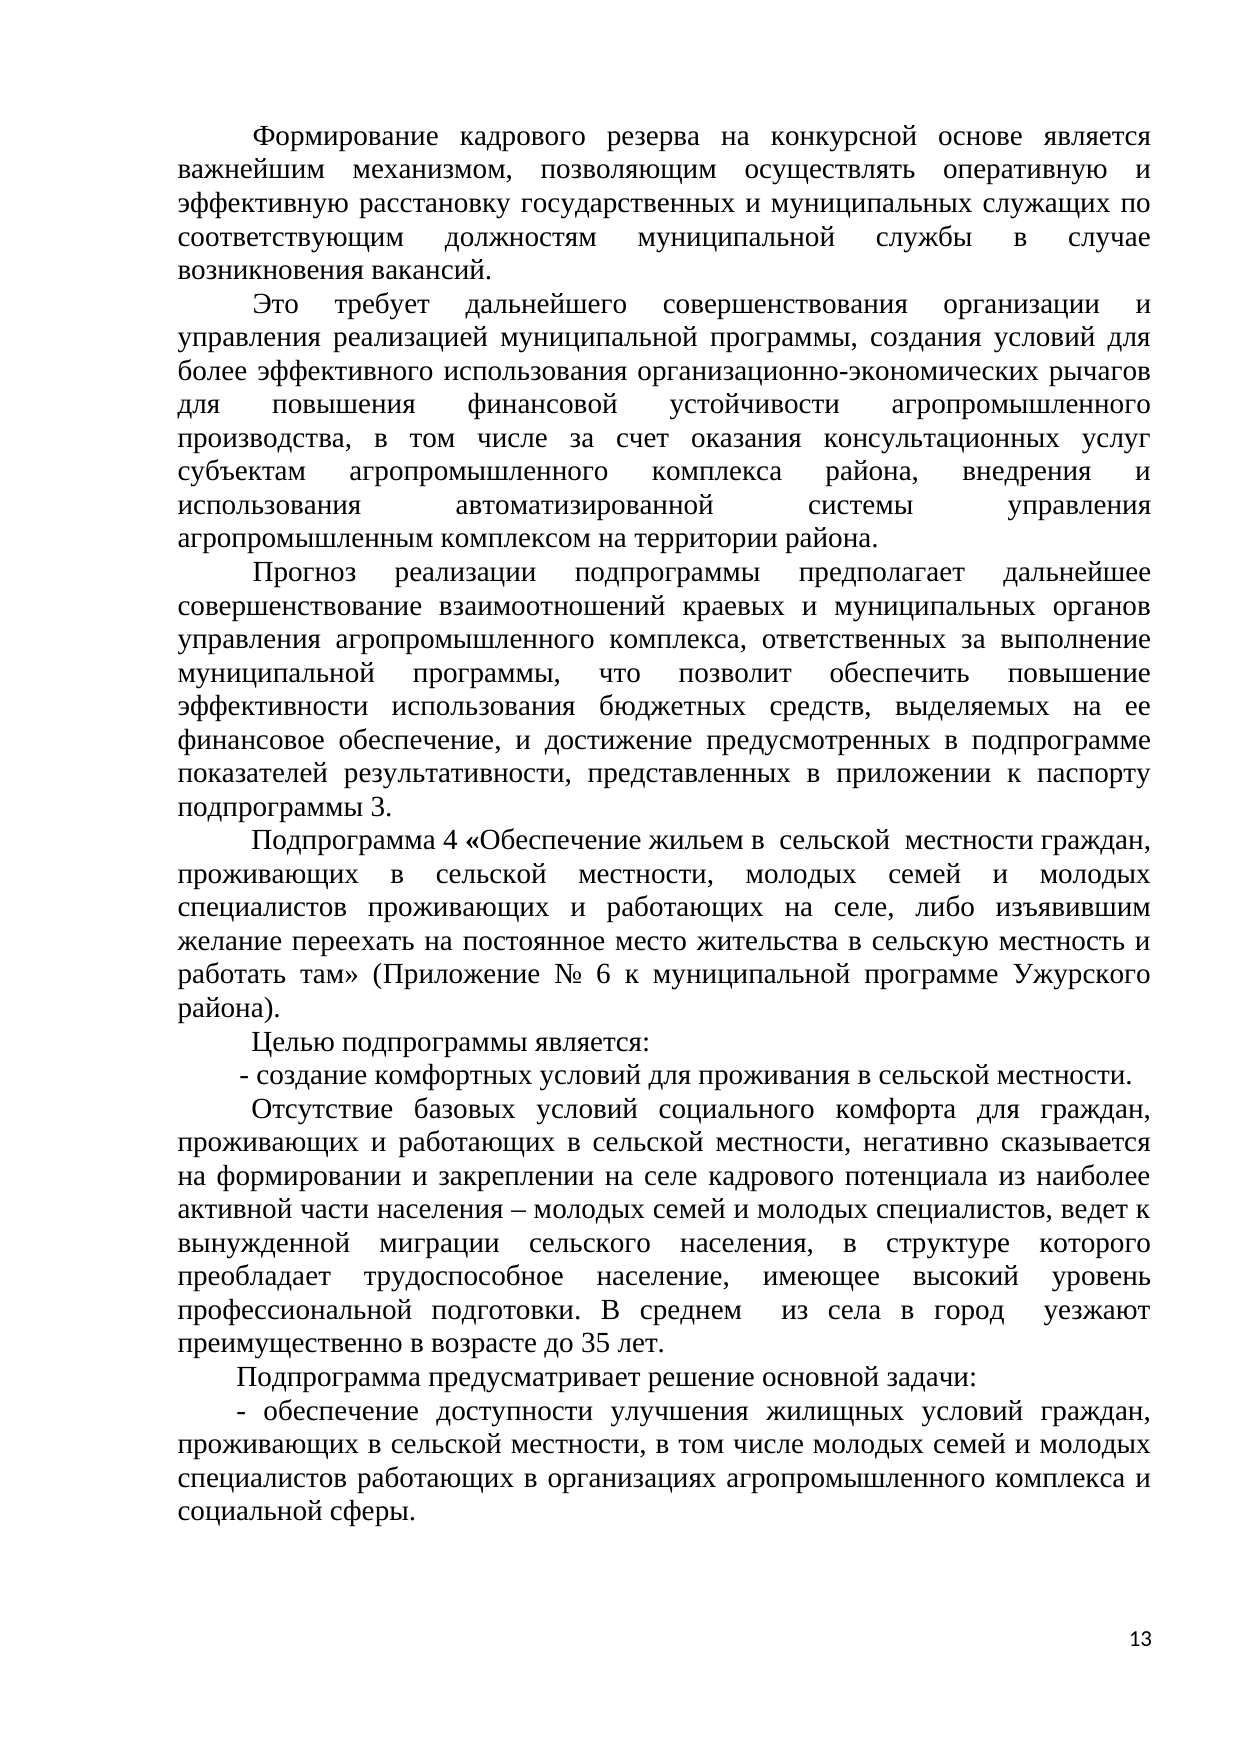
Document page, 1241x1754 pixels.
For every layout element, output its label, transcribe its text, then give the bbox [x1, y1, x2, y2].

text Подпрограмма 4 «Обеспечение жильем в сельской местности граждан, проживающих в сельской местности, молодых семей и молодых специалистов проживающих и работающих на селе, либо изъявившим желание переехать на постоянное место жительства в сельскую местность и работать там» (Приложение № 6 к муниципальной программе Ужурского района). [177, 822, 1152, 1024]
text Формирование кадрового резерва на конкурсной основе является важнейшим механизмом, позволяющим осуществлять оперативную и эффективную расстановку государственных и муниципальных служащих по соответствующим должностям муниципальной службы в случае возникновения вакансий. [177, 118, 1152, 286]
text Целью подпрограммы является: [177, 1024, 1152, 1057]
text Прогноз реализации подпрограммы предполагает дальнейшее совершенствование взаимоотношений краевых и муниципальных органов управления агропромышленного комплекса, ответственных за выполнение муниципальной программы, что позволит обеспечить повышение эффективности использования бюджетных средств, выделяемых на ее финансовое обеспечение, и достижение предусмотренных в подпрограмме показателей результативности, представленных в приложении к паспорту подпрограммы 3. [177, 554, 1152, 822]
text Отсутствие базовых условий социального комфорта для граждан, проживающих и работающих в сельской местности, негативно сказывается на формировании и закреплении на селе кадрового потенциала из наиболее активной части населения – молодых семей и молодых специалистов, ведет к вынужденной миграции сельского населения, в структуре которого преобладает трудоспособное население, имеющее высокий уровень профессиональной подготовки. В среднем из села в город уезжают преимущественно в возрасте до 35 лет. [177, 1091, 1152, 1359]
text Подпрограмма предусматривает решение основной задачи: [177, 1359, 1152, 1393]
text - создание комфортных условий для проживания в сельской местности. [177, 1057, 1152, 1091]
text Это требует дальнейшего совершенствования организации и управления реализацией муниципальной программы, создания условий для более эффективного использования организационно-экономических рычагов для повышения финансовой устойчивости агропромышленного производства, в том числе за счет оказания консультационных услуг субъектам агропромышленного комплекса района, внедрения и использования автоматизированной системы управления агропромышленным комплексом на территории района. [177, 286, 1152, 554]
text - обеспечение доступности улучшения жилищных условий граждан, проживающих в сельской местности, в том числе молодых семей и молодых специалистов работающих в организациях агропромышленного комплекса и социальной сферы. [177, 1393, 1152, 1527]
